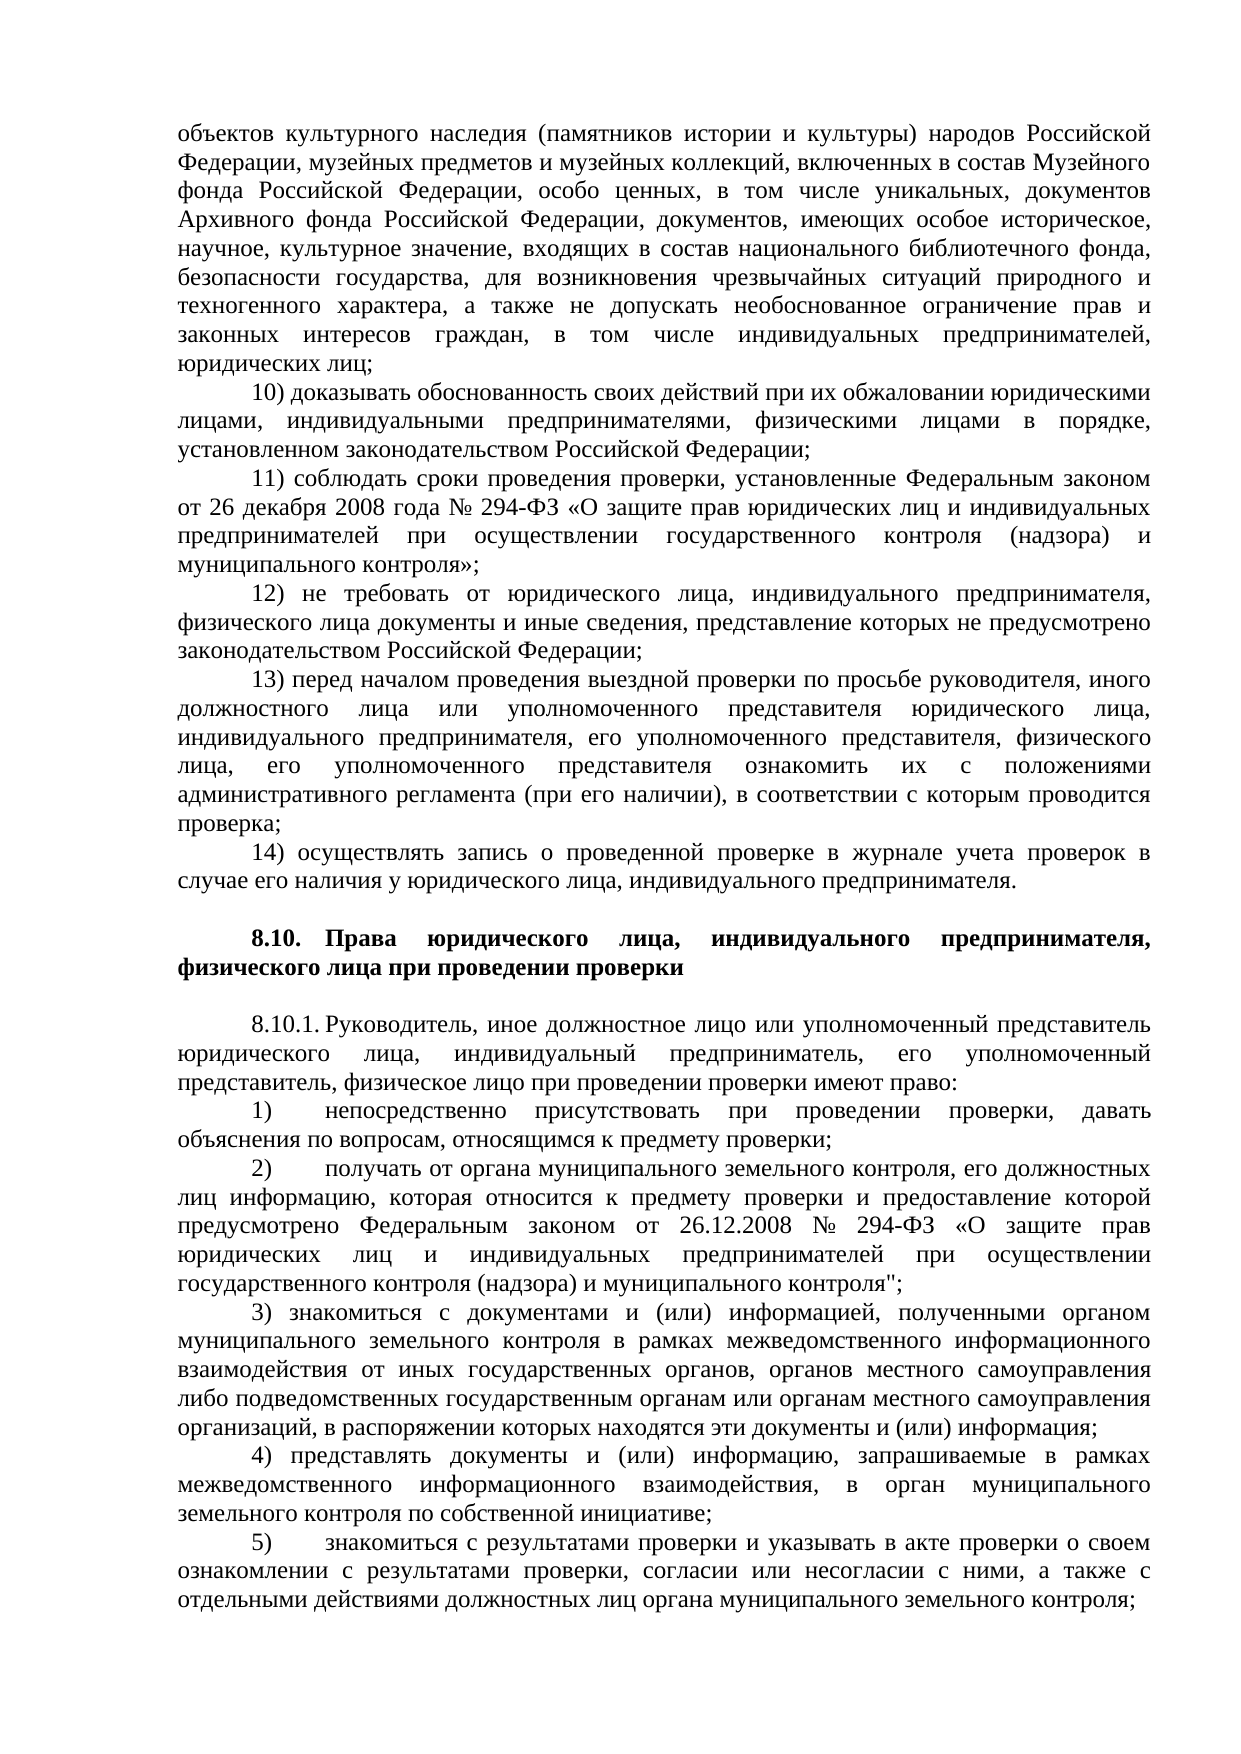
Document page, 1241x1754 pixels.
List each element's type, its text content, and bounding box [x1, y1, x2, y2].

text 3) знакомиться с документами и (или) информацией, полученными органом муниципального земельного контроля в рамках межведомственного информационного взаимодействия от иных государственных органов, органов местного самоуправления либо подведомственных государственным органам или органам местного самоуправления организаций, в распоряжении которых находятся эти документы и (или) информация; [177, 1297, 1152, 1441]
text 8.10.1. Руководитель, иное должностное лицо или уполномоченный представитель юридического лица, индивидуальный предприниматель, его уполномоченный представитель, физическое лицо при проведении проверки имеют право: [177, 1009, 1152, 1096]
text 4) представлять документы и (или) информацию, запрашиваемые в рамках межведомственного информационного взаимодействия, в орган муниципального земельного контроля по собственной инициативе; [177, 1441, 1152, 1527]
text 8.10. Права юридического лица, индивидуального предпринимателя, физического лица при проведении проверки [177, 923, 1152, 981]
text 5) знакомиться с результатами проверки и указывать в акте проверки о своем ознакомлении с результатами проверки, согласии или несогласии с ними, а также с отдельными действиями должностных лиц органа муниципального земельного контроля; [177, 1527, 1152, 1613]
text 10) доказывать обоснованность своих действий при их обжаловании юридическими лицами, индивидуальными предпринимателями, физическими лицами в порядке, установленном законодательством Российской Федерации; [177, 377, 1152, 463]
text 1) непосредственно присутствовать при проведении проверки, давать объяснения по вопросам, относящимся к предмету проверки; [177, 1096, 1152, 1153]
text 13) перед началом проведения выездной проверки по просьбе руководителя, иного должностного лица или уполномоченного представителя юридического лица, индивидуального предпринимателя, его уполномоченного представителя, физического лица, его уполномоченного представителя ознакомить их с положениями административного регламента (при его наличии), в соответствии с которым проводится проверка; [177, 664, 1152, 837]
text 2) получать от органа муниципального земельного контроля, его должностных лиц информацию, которая относится к предмету проверки и предоставление которой предусмотрено Федеральным законом от 26.12.2008 № 294-ФЗ «О защите прав юридических лиц и индивидуальных предпринимателей при осуществлении государственного контроля (надзора) и муниципального контроля"; [177, 1153, 1152, 1297]
text 11) соблюдать сроки проведения проверки, установленные Федеральным законом от 26 декабря 2008 года № 294-ФЗ «О защите прав юридических лиц и индивидуальных предпринимателей при осуществлении государственного контроля (надзора) и муниципального контроля»; [177, 463, 1152, 578]
text 12) не требовать от юридического лица, индивидуального предпринимателя, физического лица документы и иные сведения, представление которых не предусмотрено законодательством Российской Федерации; [177, 578, 1152, 664]
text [177, 118, 1152, 377]
text 14) осуществлять запись о проведенной проверке в журнале учета проверок в случае его наличия у юридического лица, индивидуального предпринимателя. [177, 837, 1152, 894]
